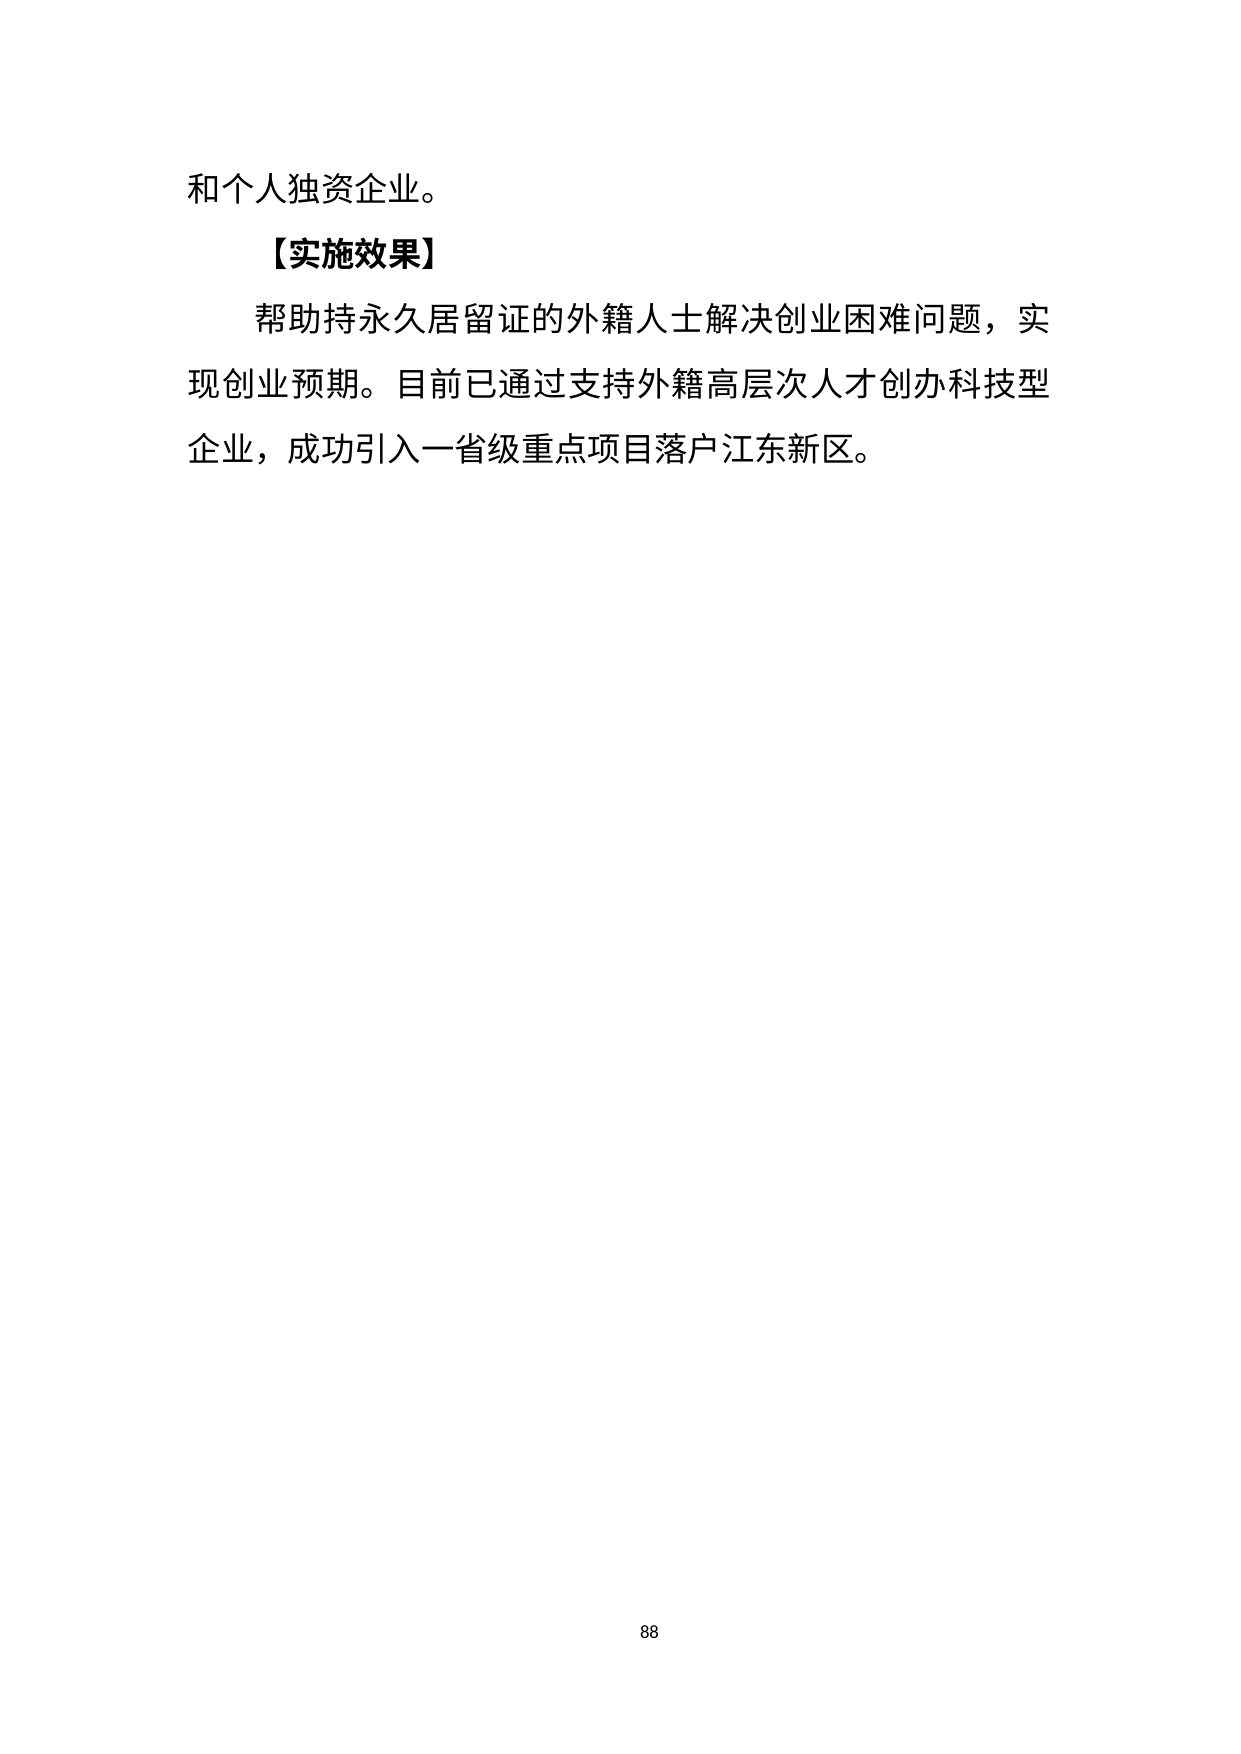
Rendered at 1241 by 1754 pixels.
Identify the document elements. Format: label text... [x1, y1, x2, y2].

text 帮助持永久居留证的外籍人士解决创业困难问题，实现创业预期。目前已通过支持外籍高层次人才创办科技型企业，成功引入一省级重点项目落户江东新区。 [187, 284, 1053, 479]
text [187, 154, 1053, 219]
text 【实施效果】 [187, 219, 1053, 284]
